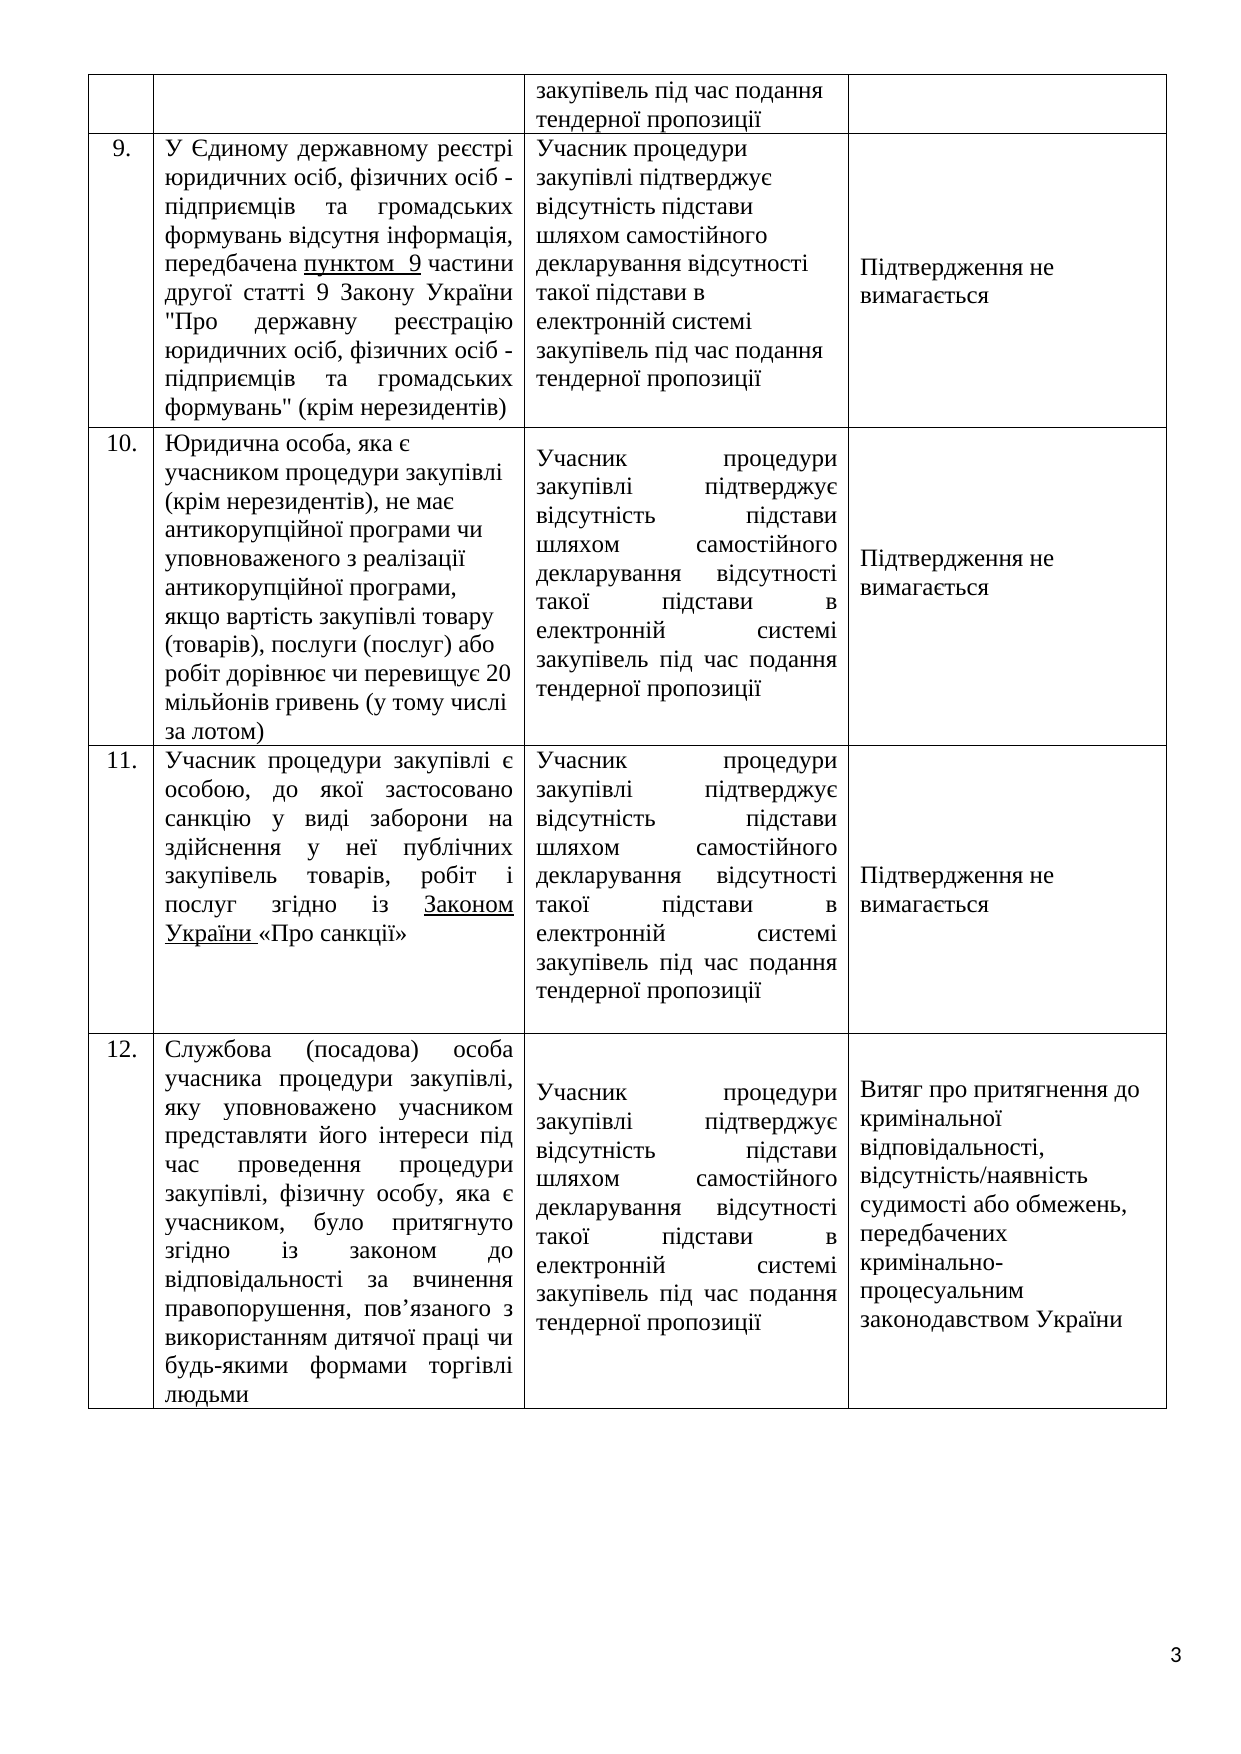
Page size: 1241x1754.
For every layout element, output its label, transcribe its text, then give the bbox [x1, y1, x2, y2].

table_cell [849, 75, 1166, 132]
table_cell Юридична особа, яка є учасником процедури закупівлі (крім нерезидентів), не має антикорупційної програми чи уповноваженого з реалізації антикорупційної програми, якщо вартість закупівлі товару (товарів), послуги (послуг) або робіт дорівнює чи перевищує 20 мільйонів гривень (у тому числі за лотом) [154, 428, 524, 744]
table_cell У Єдиному державному реєстрі юридичних осіб, фізичних осіб - підприємців та громадських формувань відсутня інформація, передбачена пунктом 9 частини другої статті 9 Закону України "Про державну реєстрацію юридичних осіб, фізичних осіб - підприємців та громадських формувань" (крім нерезидентів) [154, 134, 524, 427]
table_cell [849, 134, 1166, 427]
table_cell Витяг про притягнення до кримінальної відповідальності, відсутність/наявність судимості або обмежень, передбачених кримінально-процесуальним законодавством України [849, 1034, 1166, 1408]
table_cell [154, 75, 524, 132]
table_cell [525, 134, 848, 427]
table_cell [525, 1034, 848, 1408]
table_cell Службова (посадова) особа учасника процедури закупівлі, яку уповноважено учасником представляти його інтереси під час проведення процедури закупівлі, фізичну особу, яка є учасником, було притягнуто згідно із законом до відповідальності за вчинення правопорушення, пов’язаного з використанням дитячої праці чи будь-якими формами торгівлі людьми [249, 1034, 524, 1408]
table_cell Учасник процедури закупівлі є особою, до якої застосовано санкцію у виді заборони на здійснення у неї публічних закупівель товарів, робіт і послуг згідно із Законом України «Про санкції» [154, 746, 524, 1033]
table_cell 8. [89, 75, 153, 132]
table_cell 9. [89, 134, 153, 427]
table_cell Підтвердження не вимагається [849, 428, 1166, 744]
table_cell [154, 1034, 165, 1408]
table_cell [525, 75, 848, 132]
table_cell 11. [89, 746, 153, 1033]
table_cell 12. [89, 1034, 153, 1408]
table_cell Підтвердження не вимагається [849, 746, 1166, 1033]
table_cell 10. [89, 428, 153, 744]
